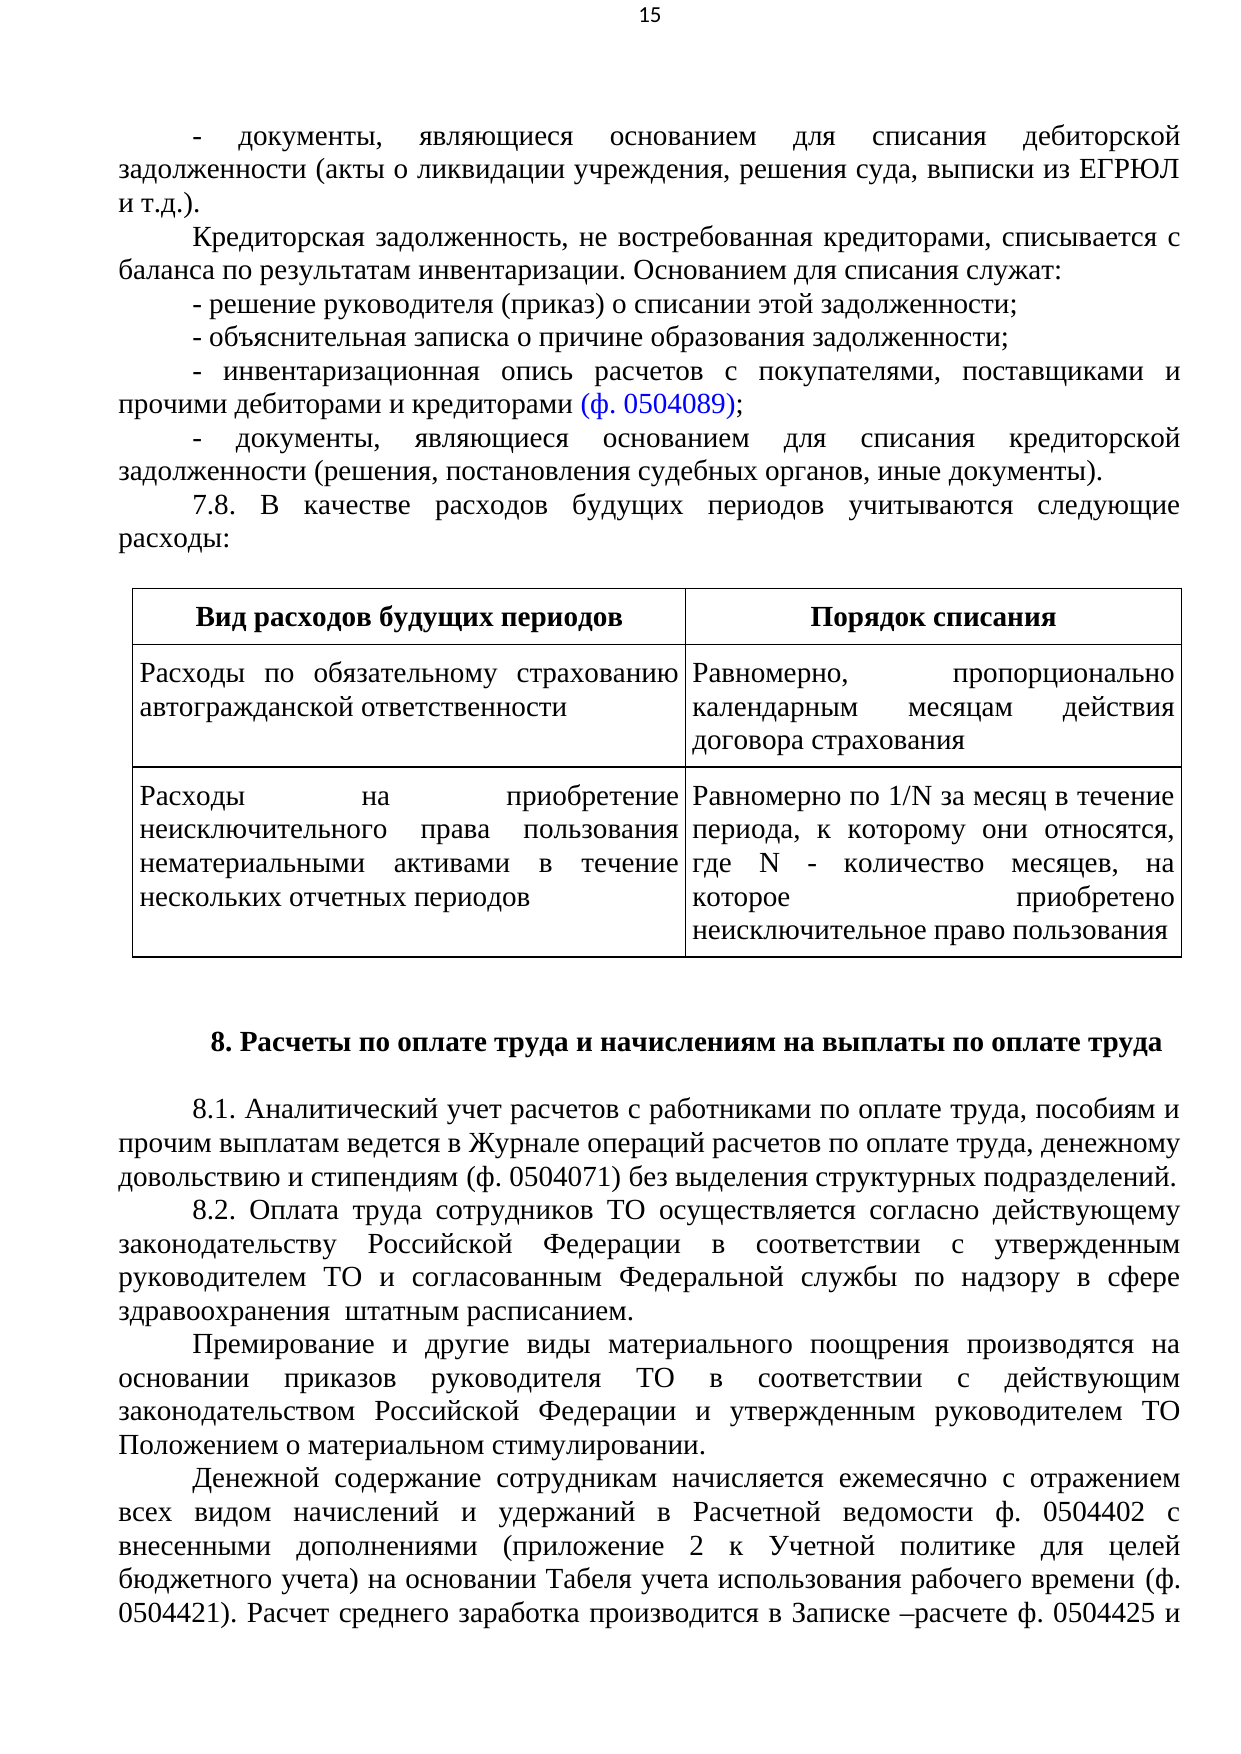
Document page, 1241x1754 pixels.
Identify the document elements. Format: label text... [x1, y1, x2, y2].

table_cell Равномерно по 1/N за месяц в течение периода, к которому они относятся, где N - количество месяцев, на которое приобретено неисключительное право пользования [686, 768, 1181, 956]
table_cell Расходы по обязательному страхованию автогражданской ответственности [133, 645, 685, 766]
text Кредиторская задолженность, не востребованная кредиторами, списывается с баланса по результатам инвентаризации. Основанием для списания служат: [118, 219, 1181, 286]
text 8.1. Аналитический учет расчетов с работниками по оплате труда, пособиям и прочим выплатам ведется в Журнале операций расчетов по оплате труда, денежному довольствию и стипендиям (ф. 0504071) без выделения структурных подразделений. [118, 1092, 1181, 1192]
text 7.8. В качестве расходов будущих периодов учитываются следующие расходы: [118, 487, 1181, 554]
text Премирование и другие виды материального поощрения производятся на основании приказов руководителя ТО в соответствии с действующим законодательством Российской Федерации и утвержденным руководителем ТО Положением о материальном стимулировании. [118, 1326, 1181, 1461]
text - объяснительная записка о причине образования задолженности; [118, 319, 1181, 353]
table_header Порядок списания [686, 589, 1181, 643]
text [118, 1461, 1181, 1628]
table_header Вид расходов будущих периодов [133, 589, 685, 643]
text 8.2. Оплата труда сотрудников ТО осуществляется согласно действующему законодательству Российской Федерации в соответствии с утвержденным руководителем ТО и согласованным Федеральной службы по надзору в сфере здравоохранения штатным расписанием. [118, 1192, 1181, 1326]
table_cell Расходы на приобретение неисключительного права пользования нематериальными активами в течение нескольких отчетных периодов [133, 768, 685, 956]
text - инвентаризационная опись расчетов с покупателями, поставщиками и прочими дебиторами и кредиторами (ф. 0504089); [118, 353, 1181, 420]
text - документы, являющиеся основанием для списания кредиторской задолженности (решения, постановления судебных органов, иные документы). [118, 420, 1181, 487]
text - решение руководителя (приказ) о списании этой задолженности; [118, 286, 1181, 319]
text 8. Расчеты по оплате труда и начислениям на выплаты по оплате труда [118, 1024, 1181, 1058]
text - документы, являющиеся основанием для списания дебиторской задолженности (акты о ликвидации учреждения, решения суда, выписки из ЕГРЮЛ и т.д.). [118, 118, 1181, 219]
table_cell Равномерно, пропорционально календарным месяцам действия договора страхования [686, 645, 1181, 766]
